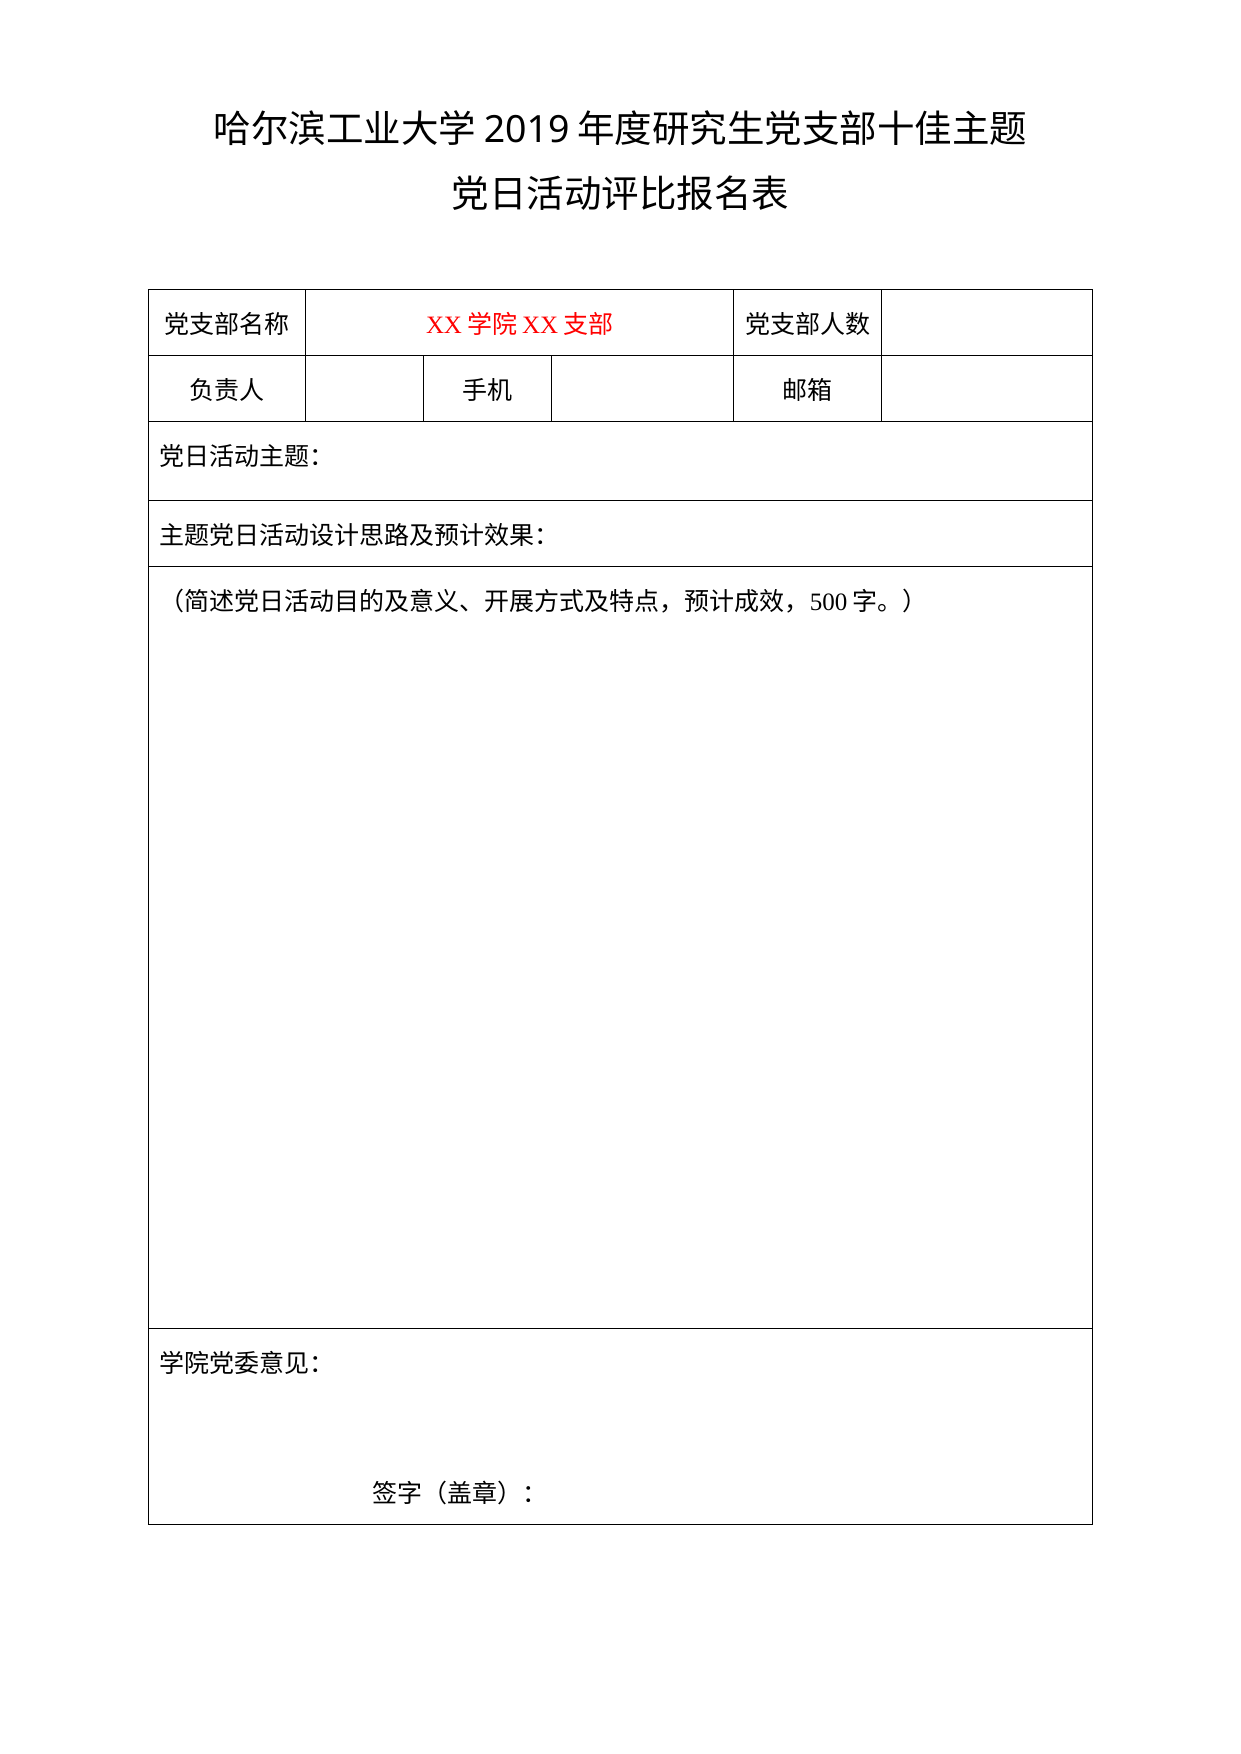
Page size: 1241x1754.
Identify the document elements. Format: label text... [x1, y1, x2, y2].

table_header 党支部名称 [149, 290, 305, 355]
table_cell 党日活动主题： [149, 422, 1092, 500]
table_header [882, 290, 1092, 355]
table_cell [552, 356, 733, 421]
table_header XX学院XX支部 [306, 290, 733, 355]
table_cell 邮箱 [734, 356, 881, 421]
table_cell 负责人 [149, 356, 305, 421]
text 党日活动评比报名表 [187, 159, 1053, 224]
table_cell [882, 356, 1092, 421]
table_cell 主题党日活动设计思路及预计效果： [149, 501, 1092, 566]
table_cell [149, 1329, 1092, 1524]
table_cell [306, 356, 423, 421]
table_cell （简述党日活动目的及意义、开展方式及特点，预计成效，500字。） [149, 567, 1092, 1328]
table_cell 手机 [424, 356, 551, 421]
text 哈尔滨工业大学2019年度研究生党支部十佳主题 [187, 94, 1053, 159]
table_header 党支部人数 [734, 290, 881, 355]
